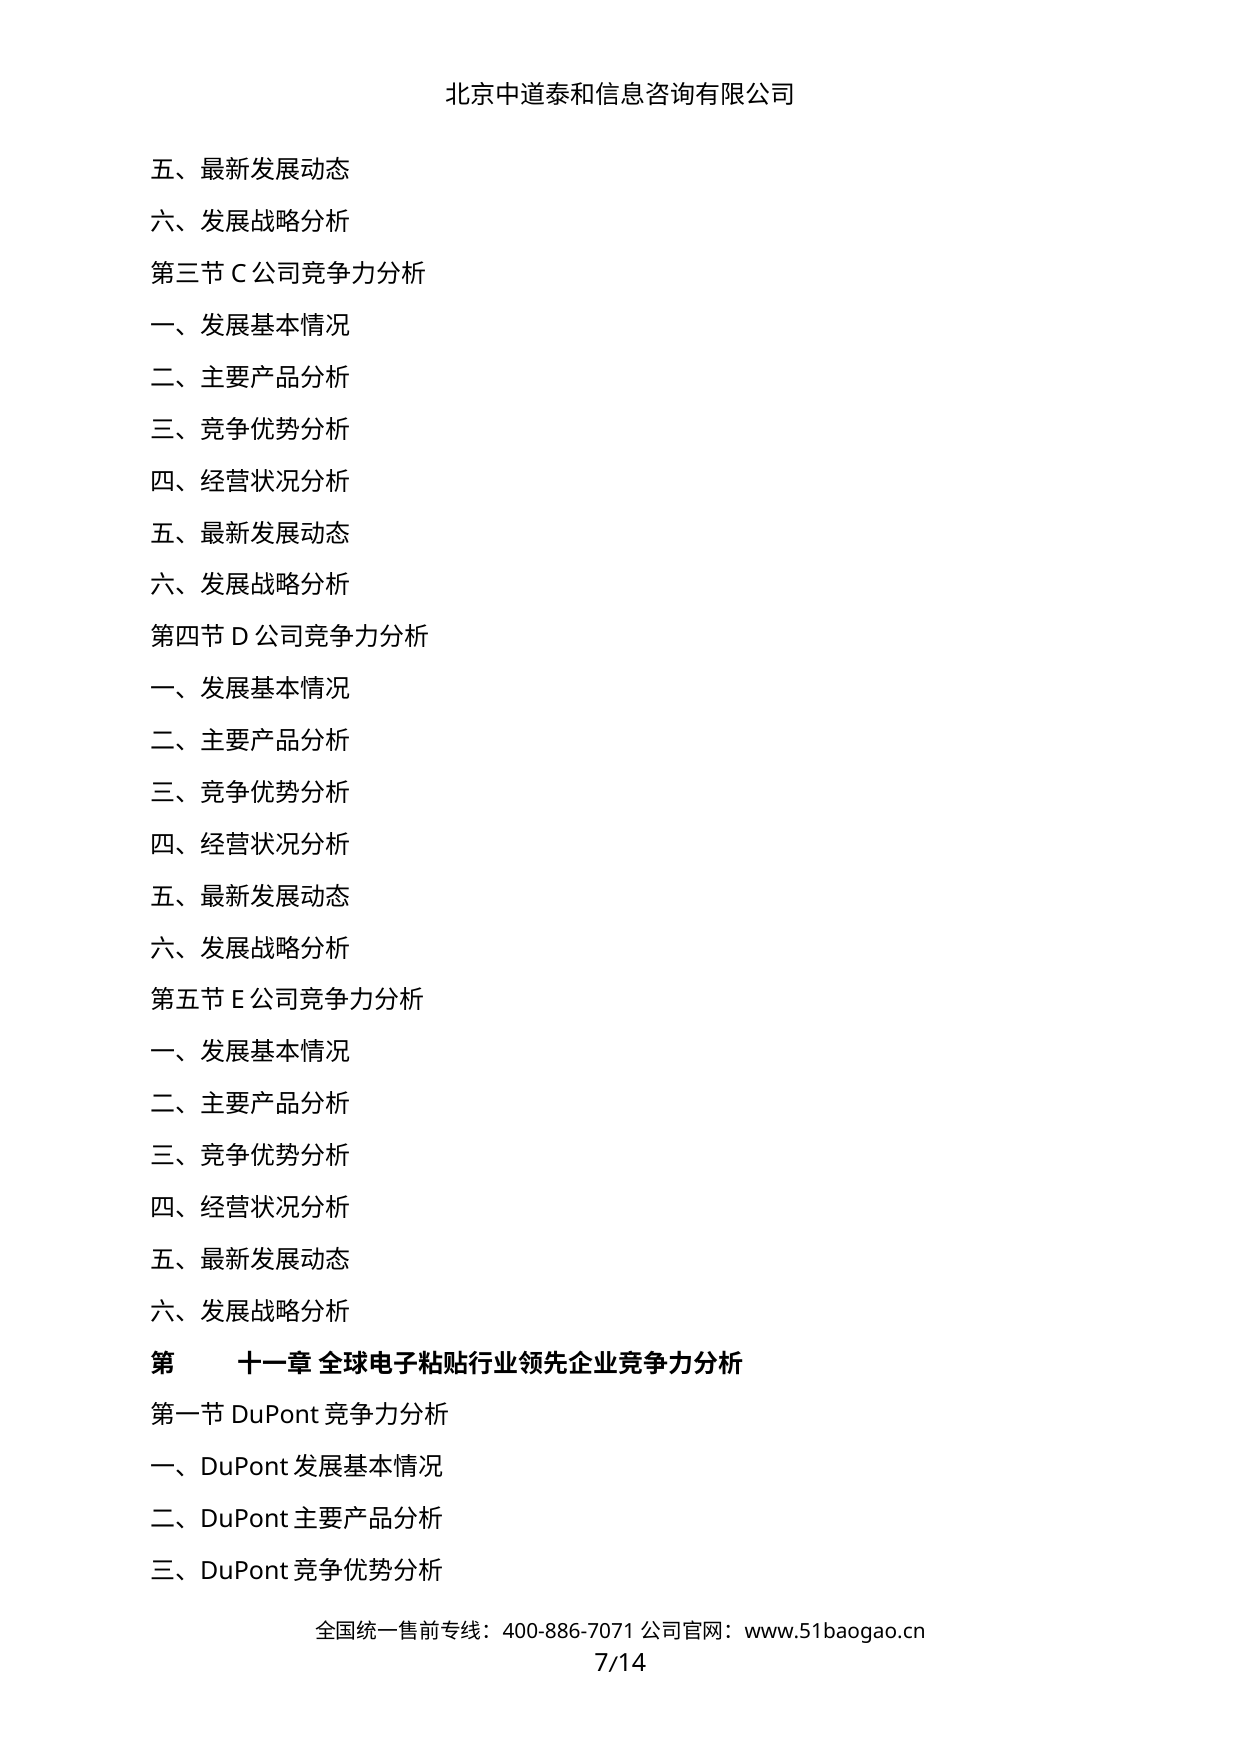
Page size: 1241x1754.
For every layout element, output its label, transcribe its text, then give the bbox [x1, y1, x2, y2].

text 三、竞争优势分析 [150, 409, 1090, 446]
text 四、经营状况分析 [150, 461, 1090, 497]
text 第五节 E公司竞争力分析 [150, 980, 1090, 1016]
text 二、主要产品分析 [150, 357, 1090, 394]
text 二、主要产品分析 [150, 721, 1090, 757]
text 一、DuPont发展基本情况 [150, 1447, 1090, 1483]
text 六、发展战略分析 [150, 928, 1090, 964]
text 三、竞争优势分析 [150, 1136, 1090, 1172]
text 五、最新发展动态 [150, 1239, 1090, 1276]
text 一、发展基本情况 [150, 306, 1090, 342]
text 一、发展基本情况 [150, 1032, 1090, 1068]
text 第四节 D公司竞争力分析 [150, 617, 1090, 653]
text 二、DuPont主要产品分析 [150, 1499, 1090, 1535]
text 四、经营状况分析 [150, 824, 1090, 861]
text 三、竞争优势分析 [150, 772, 1090, 809]
text 第三节 C公司竞争力分析 [150, 254, 1090, 290]
text 五、最新发展动态 [150, 513, 1090, 549]
text 六、发展战略分析 [150, 1291, 1090, 1327]
text 五、最新发展动态 [150, 876, 1090, 912]
text 五、最新发展动态 [150, 150, 1090, 186]
text 四、经营状况分析 [150, 1187, 1090, 1224]
text 第一节 DuPont竞争力分析 [150, 1395, 1090, 1431]
text 六、发展战略分析 [150, 565, 1090, 601]
text 一、发展基本情况 [150, 669, 1090, 705]
text 第 十一章 全球电子粘贴行业领先企业竞争力分析 [150, 1343, 1090, 1379]
text 六、发展战略分析 [150, 202, 1090, 238]
text 三、DuPont竞争优势分析 [150, 1551, 1090, 1587]
text 二、主要产品分析 [150, 1084, 1090, 1120]
